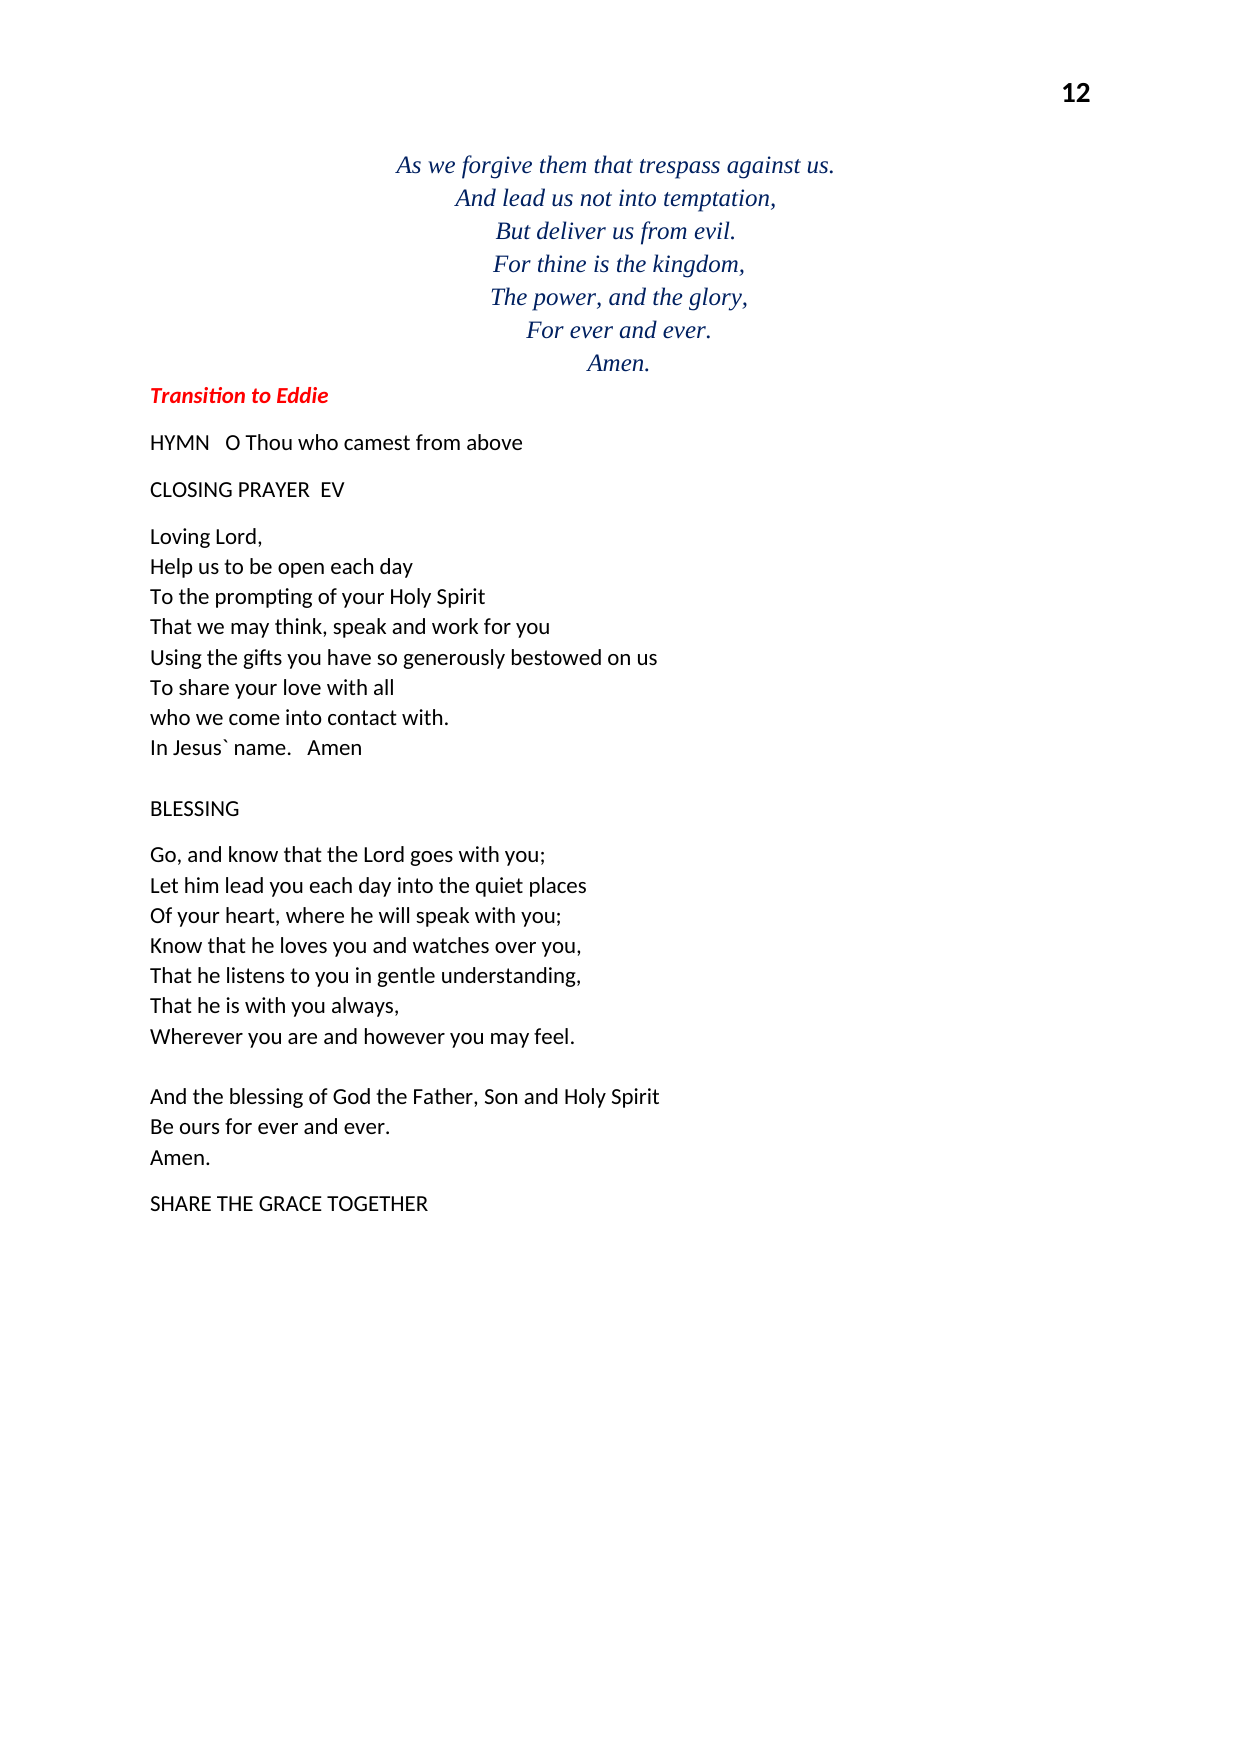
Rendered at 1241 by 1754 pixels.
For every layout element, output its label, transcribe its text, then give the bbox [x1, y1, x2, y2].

text Using the gifts you have so generously bestowed on us [150, 643, 1090, 671]
text Wherever you are and however you may feel. [150, 1022, 1090, 1050]
text Amen. [150, 1143, 1090, 1171]
text HYMN O Thou who camest from above [150, 428, 1090, 456]
text That we may think, speak and work for you [150, 612, 1090, 640]
text Of your heart, where he will speak with you; [150, 901, 1090, 929]
text Let him lead you each day into the quiet places [150, 871, 1090, 899]
text Be ours for ever and ever. [150, 1112, 1090, 1140]
text Amen. [150, 348, 1090, 377]
text To the prompting of your Holy Spirit [150, 582, 1090, 610]
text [150, 150, 1090, 278]
text To share your love with all [150, 673, 1090, 701]
text For ever and ever. [150, 315, 1090, 344]
text SHARE THE GRACE TOGETHER [150, 1189, 1090, 1217]
text That he listens to you in gentle understanding, [150, 961, 1090, 989]
text Help us to be open each day [150, 552, 1090, 580]
text The power, and the glory, [150, 282, 1090, 311]
text who we come into contact with. [150, 703, 1090, 731]
text In Jesus` name. Amen [150, 733, 1090, 761]
text Go, and know that the Lord goes with you; [150, 841, 1090, 868]
text Loving Lord, [150, 522, 1090, 550]
text Know that he loves you and watches over you, [150, 931, 1090, 959]
text And the blessing of God the Father, Son and Holy Spirit [150, 1082, 1090, 1110]
text BLESSING [150, 794, 1090, 822]
text Transition to Eddie [150, 381, 1090, 409]
text That he is with you always, [150, 992, 1090, 1019]
text CLOSING PRAYER EV [150, 475, 1090, 503]
